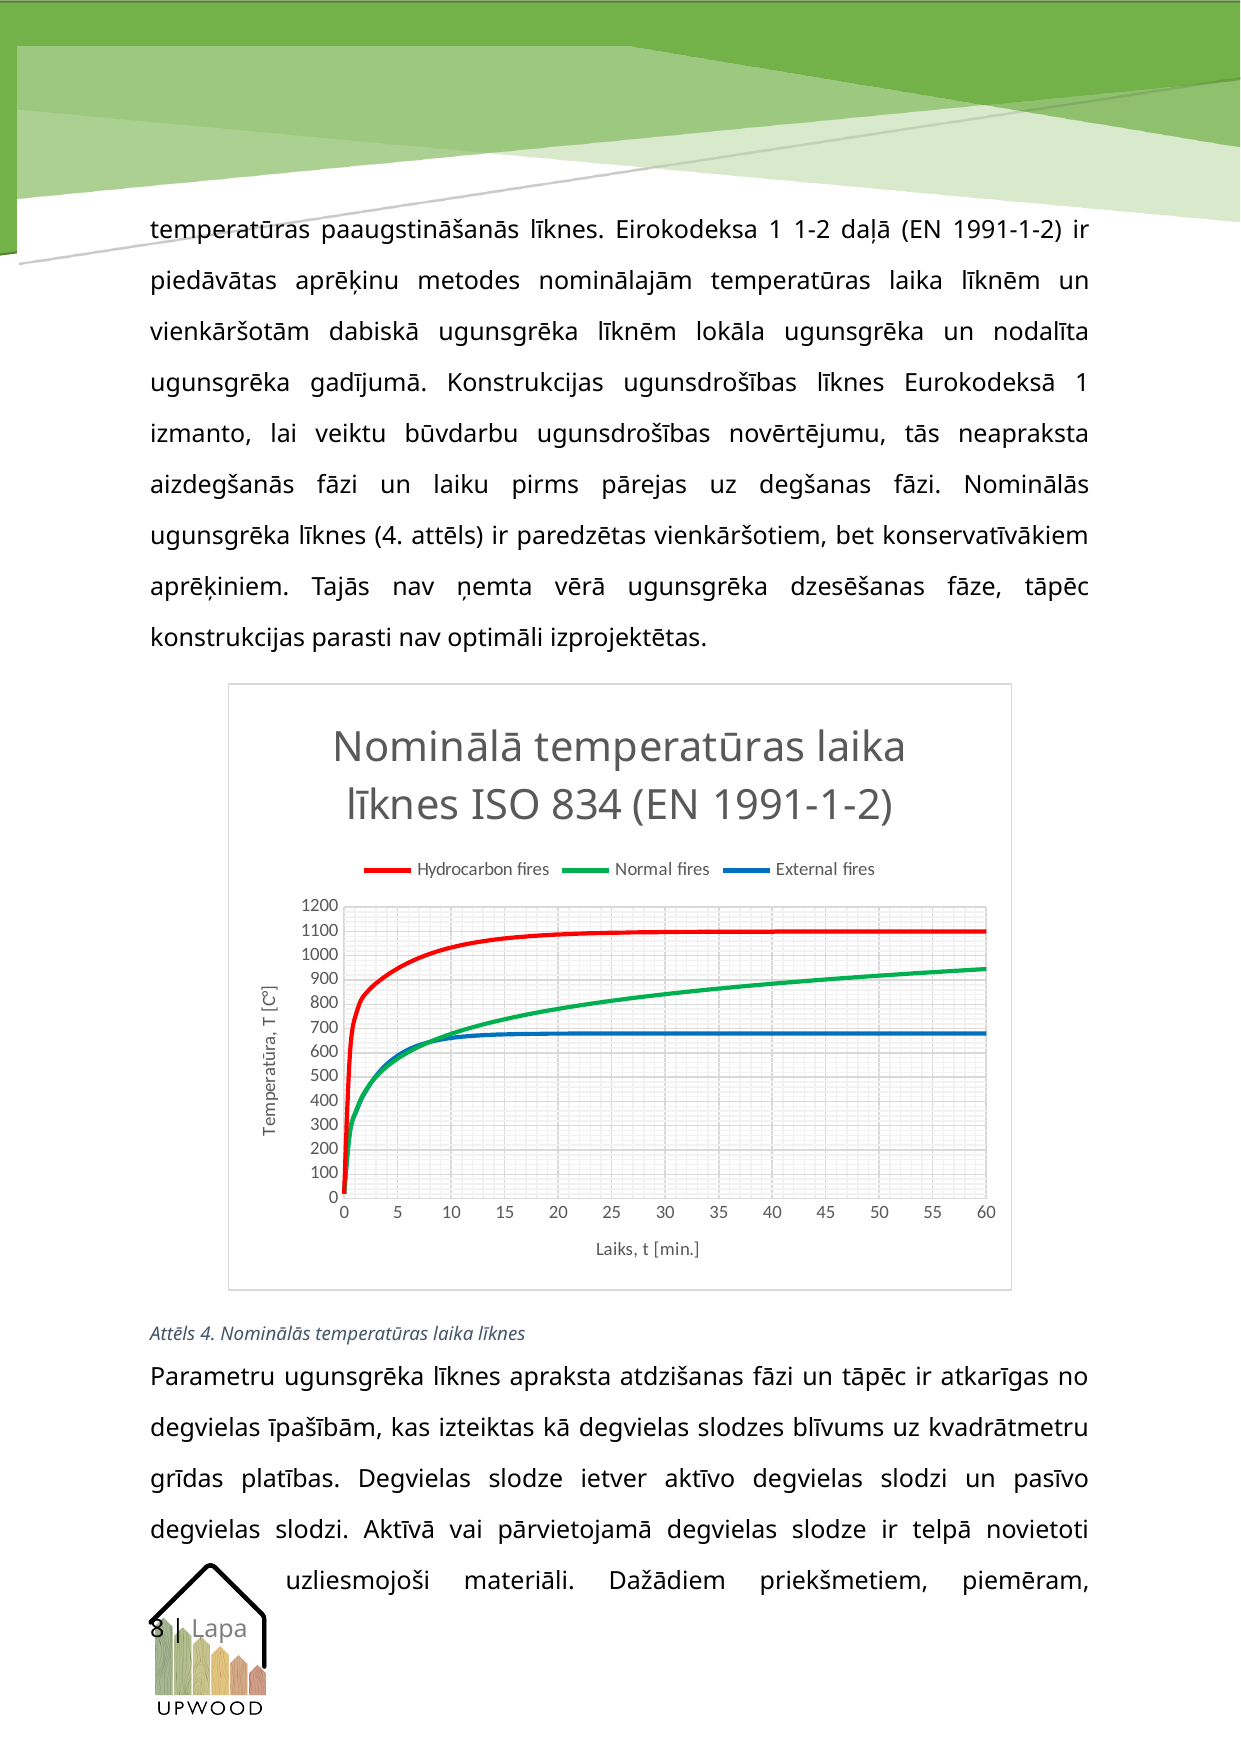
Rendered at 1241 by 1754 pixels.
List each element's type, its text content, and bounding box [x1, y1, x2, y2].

text Attēls 4. Nominālās temperatūras laika līknes [150, 1320, 1090, 1346]
picture [148, 1563, 267, 1715]
picture [17, 46, 1241, 283]
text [150, 211, 1090, 654]
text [150, 1358, 1090, 1597]
